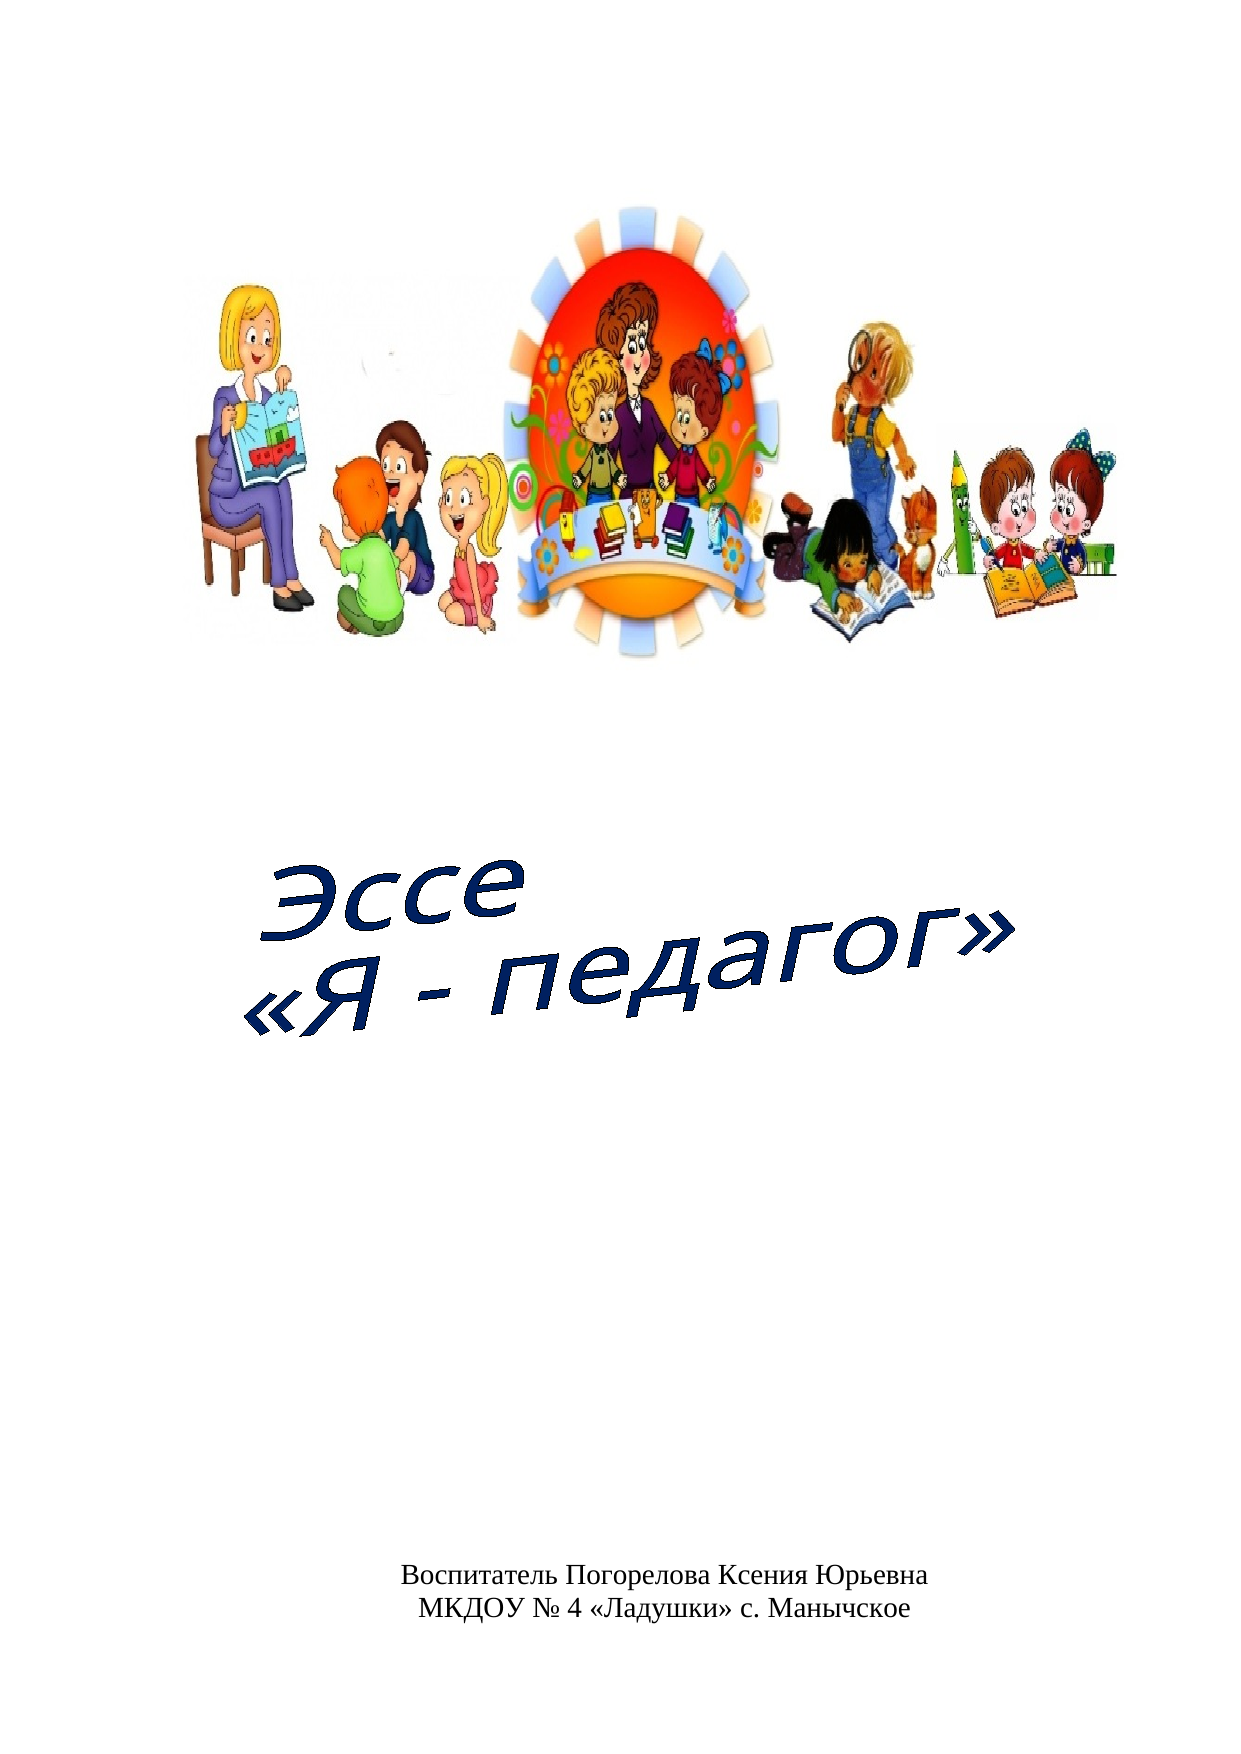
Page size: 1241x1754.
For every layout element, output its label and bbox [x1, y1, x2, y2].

picture [177, 185, 1131, 675]
